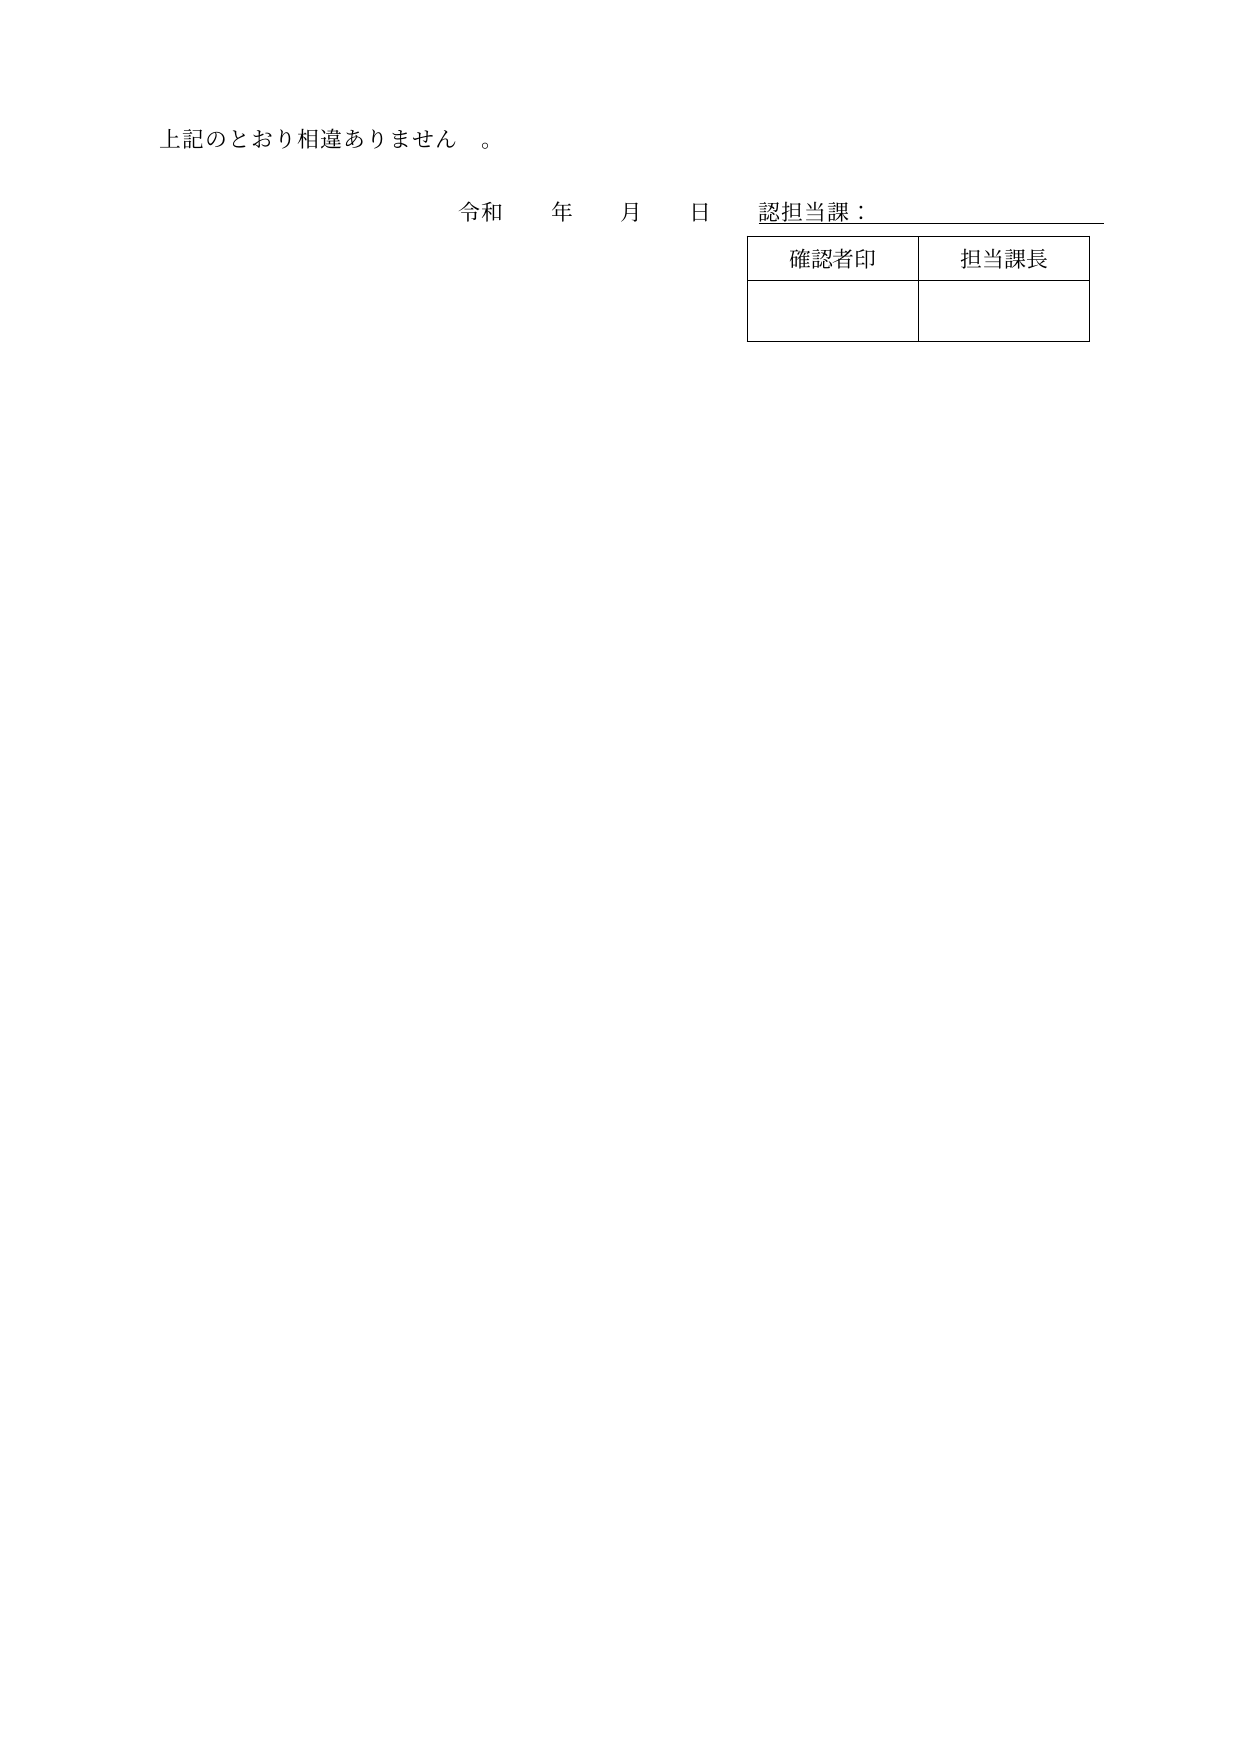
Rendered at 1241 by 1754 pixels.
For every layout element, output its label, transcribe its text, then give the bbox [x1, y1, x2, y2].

text 上記のとおり相違ありません。 [137, 119, 1103, 156]
table_cell [748, 281, 918, 341]
text 令和 年 月 日 認担当課： [137, 193, 1103, 230]
table_header 担当課長 [919, 237, 1089, 280]
table_cell [919, 281, 1089, 341]
table_header 確認者印 [748, 237, 918, 280]
